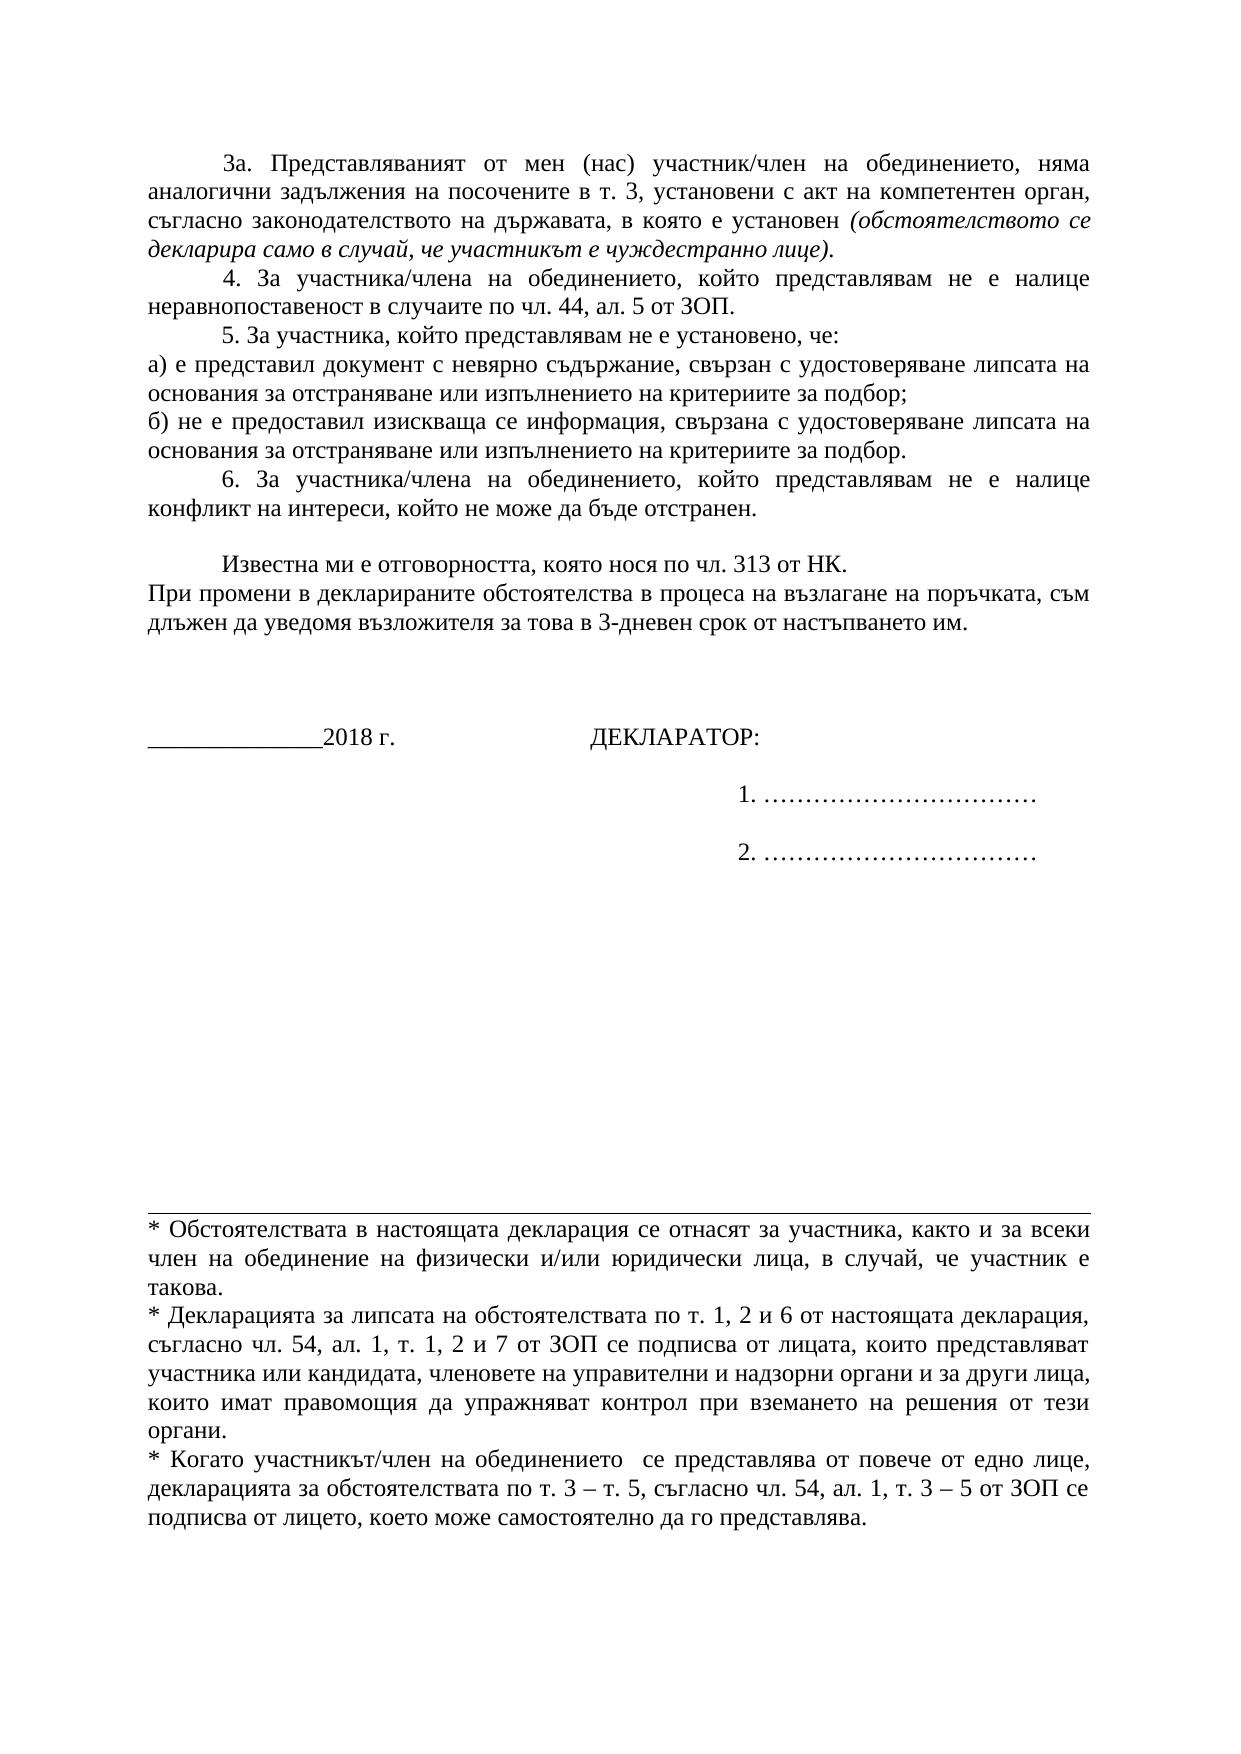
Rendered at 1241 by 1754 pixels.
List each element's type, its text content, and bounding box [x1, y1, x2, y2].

text * Декларацията за липсата на обстоятелствата по т. 1, 2 и 6 от настоящата декларация, съгласно чл. 54, ал. 1, т. 1, 2 и 7 от ЗОП се подписва от лицата, които представляват участника или кандидата, членовете на управителни и надзорни органи и за други лица, които имат правомощия да упражняват контрол при вземането на решения от тези органи. [148, 1301, 1091, 1444]
text 5. За участника, който представлявам не е установено, че: [148, 320, 1091, 349]
text 1. …………………………… [148, 779, 1091, 808]
text 2. …………………………… [148, 837, 1091, 866]
text 6. За участника/члена на обединението, който представлявам не е налице конфликт на интереси, който не може да бъде отстранен. [148, 464, 1091, 521]
text * Когато участникът/член на обединението се представлява от повече от едно лице, декларацията за обстоятелствата по т. 3 – т. 5, съгласно чл. 54, ал. 1, т. 3 – 5 от ЗОП се подписва от лицето, което може самостоятелно да го представлява. [148, 1444, 1091, 1531]
text а) е представил документ с невярно съдържание, свързан с удостоверяване липсата на основания за отстраняване или изпълнението на критериите за подбор; [148, 349, 1091, 406]
text б) не е предоставил изискваща се информация, свързана с удостоверяване липсата на основания за отстраняване или изпълнението на критериите за подбор. [148, 406, 1091, 464]
text * Обстоятелствата в настоящата декларация се отнасят за участника, както и за всеки член на обединение на физически и/или юридически лица, в случай, че участник е такова. [148, 1214, 1091, 1301]
text Известна ми е отговорността, която нося по чл. 313 от НК. [148, 549, 1091, 578]
text 4. За участника/члена на обединението, който представлявам не е налице неравнопоставеност в случаите по чл. 44, ал. 5 от ЗОП. [148, 263, 1091, 320]
text При промени в декларираните обстоятелства в процеса на възлагане на поръчката, съм длъжен да уведомя възложителя за това в 3-дневен срок от настъпването им. [148, 578, 1091, 636]
text 3а. Представляваният от мен (нас) участник/член на обединението, няма аналогични задължения на посочените в т. 3, установени с акт на компетентен орган, съгласно законодателството на държавата, в която е установен (обстоятелството се декларира само в случай, че участникът е чуждестранно лице). [148, 148, 1091, 263]
text ______________2018 г. ДЕКЛАРАТОР: [148, 722, 1091, 751]
